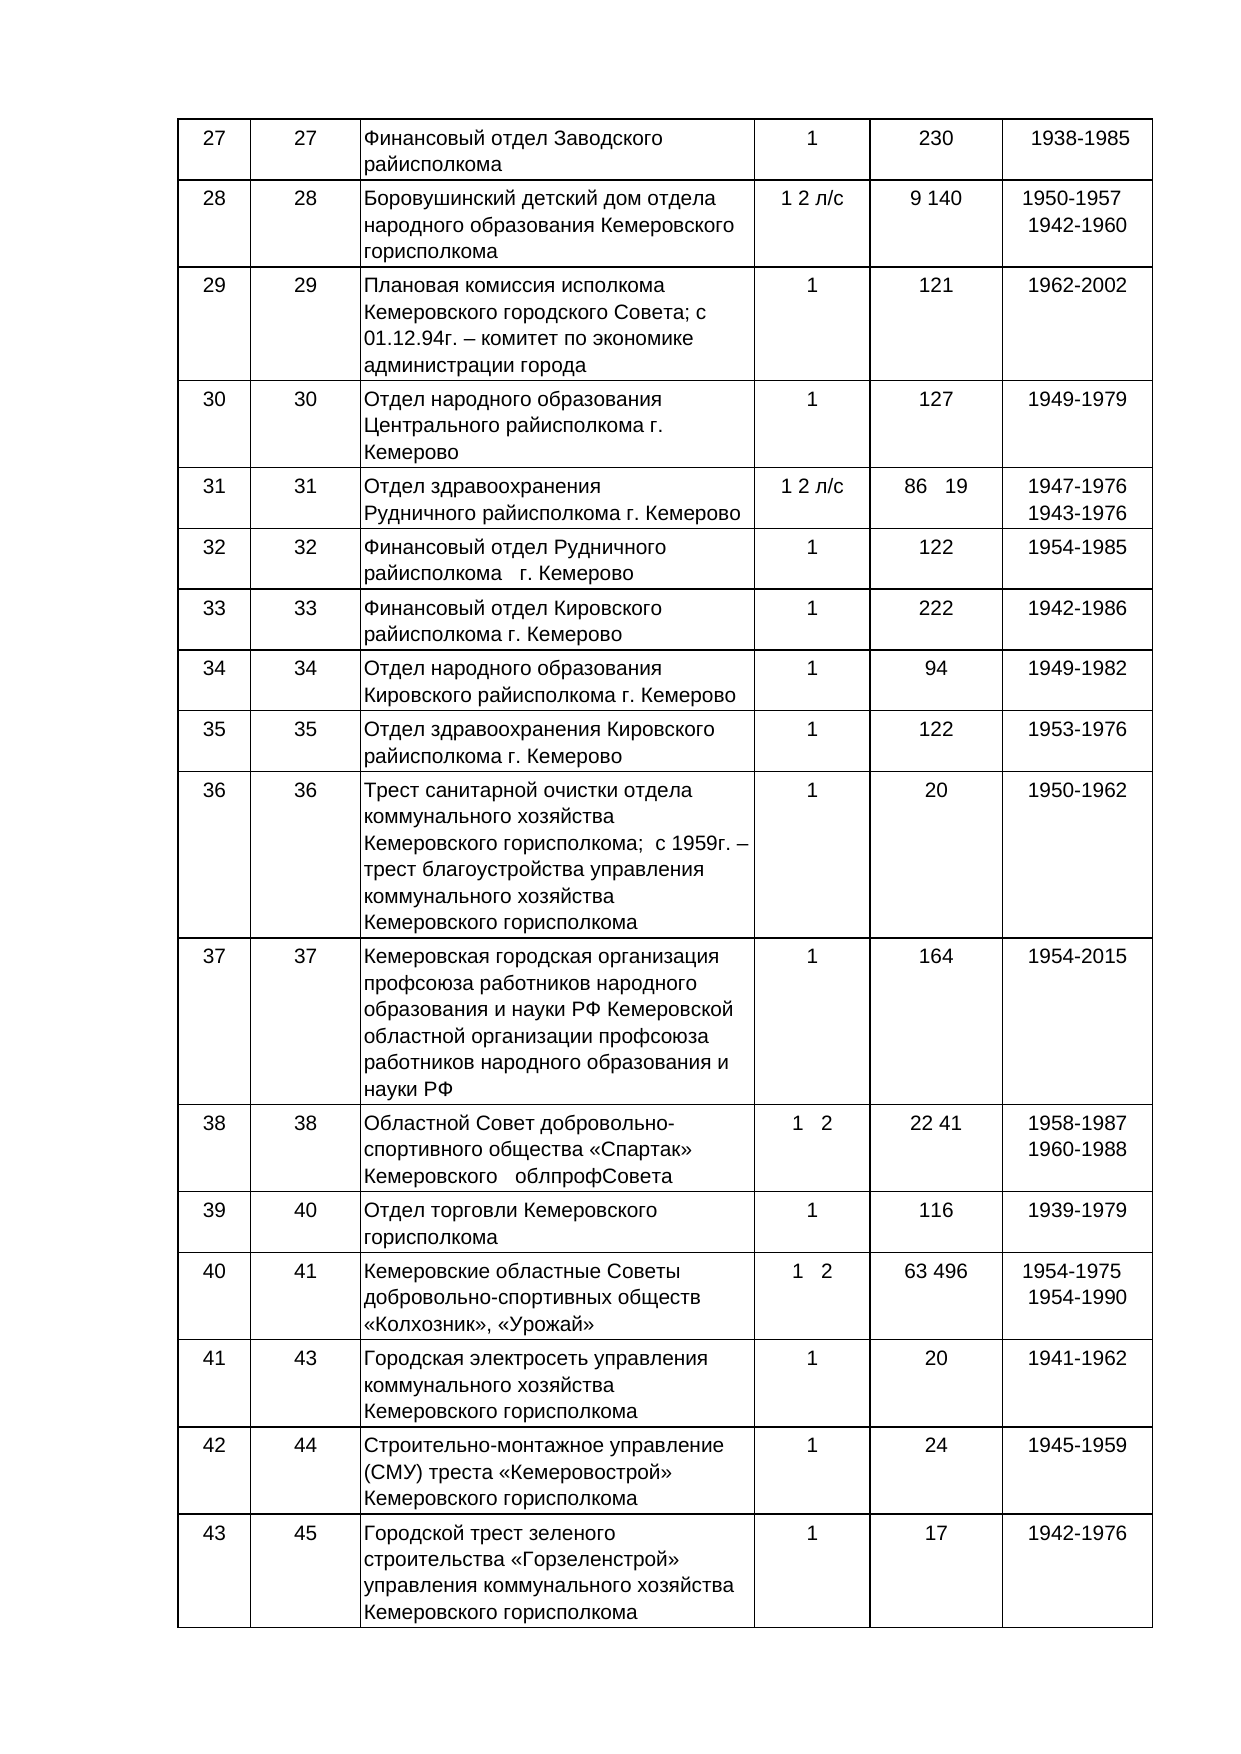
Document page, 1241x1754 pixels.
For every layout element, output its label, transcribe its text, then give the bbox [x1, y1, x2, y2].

table_cell 29 [251, 268, 360, 380]
table_cell 43 [179, 1515, 250, 1627]
table_cell 1942-1986 [1003, 590, 1152, 649]
table_cell 1954-2015 [1003, 939, 1152, 1104]
table_cell Отдел народного образования Центрального райисполкома г. Кемерово [361, 381, 754, 467]
table_cell 1 [755, 772, 869, 937]
table_cell 1 [755, 1192, 869, 1252]
table_cell 1953-1976 [1003, 711, 1152, 771]
table_cell 38 [179, 1105, 250, 1191]
table_cell 1945-1959 [1003, 1428, 1152, 1513]
table_cell 43 [251, 1340, 360, 1426]
table_cell 27 [251, 120, 360, 179]
table_cell Отдел торговли Кемеровского горисполкома [361, 1192, 754, 1252]
table_cell 222 [871, 590, 1002, 649]
table_cell 40 [251, 1192, 360, 1252]
table_cell 1942-1976 [1003, 1515, 1152, 1627]
table_cell 1949-1982 [1003, 651, 1152, 710]
table_cell 1 [755, 939, 869, 1104]
table_cell Городская электросеть управления коммунального хозяйства Кемеровского горисполкома [361, 1340, 754, 1426]
table_cell 164 [871, 939, 1002, 1104]
table_cell 116 [871, 1192, 1002, 1252]
table_cell Финансовый отдел Кировского райисполкома г. Кемерово [361, 590, 754, 649]
table_cell 1 [755, 1340, 869, 1426]
table_cell 38 [251, 1105, 360, 1191]
table_cell 40 [179, 1253, 250, 1339]
table_cell 42 [179, 1428, 250, 1513]
table_cell 1 [755, 1515, 869, 1627]
table_cell Финансовый отдел Заводского райисполкома [361, 120, 754, 179]
table_cell 1 [755, 711, 869, 771]
table_cell 1 [755, 120, 869, 179]
table_cell 1947-1976 1943-1976 [1003, 468, 1152, 528]
table_cell 63 496 [871, 1253, 1002, 1339]
table_cell 1954-1985 [1003, 529, 1152, 588]
table_cell Кемеровская городская организация профсоюза работников народного образования и науки РФ Кемеровской областной организации профсоюза работников народного образования и науки РФ [361, 939, 754, 1104]
table_cell 1 2 л/с [755, 181, 869, 266]
table_cell 17 [871, 1515, 1002, 1627]
table_cell 1949-1979 [1003, 381, 1152, 467]
table_cell 122 [871, 711, 1002, 771]
table_cell 28 [179, 181, 250, 266]
table_cell 94 [871, 651, 1002, 710]
table_cell 1 [755, 590, 869, 649]
table_cell 20 [871, 772, 1002, 937]
table_cell 1 2 л/с [755, 468, 869, 528]
table_cell 41 [179, 1340, 250, 1426]
table_cell 1950-1962 [1003, 772, 1152, 937]
table_cell 9 140 [871, 181, 1002, 266]
table_cell 33 [179, 590, 250, 649]
table_cell 36 [179, 772, 250, 937]
table_cell Финансовый отдел Рудничного райисполкома г. Кемерово [361, 529, 754, 588]
table_cell 1939-1979 [1003, 1192, 1152, 1252]
table_cell 20 [871, 1340, 1002, 1426]
table_cell 127 [871, 381, 1002, 467]
table_cell 27 [179, 120, 250, 179]
table_cell 1958-1987 1960-1988 [1003, 1105, 1152, 1191]
table_cell Отдел здравоохранения Кировского райисполкома г. Кемерово [361, 711, 754, 771]
table_cell 1950-1957 1942-1960 [1003, 181, 1152, 266]
table_cell Отдел народного образования Кировского райисполкома г. Кемерово [361, 651, 754, 710]
table_cell 86 19 [871, 468, 1002, 528]
table_cell 1 2 [755, 1253, 869, 1339]
table_cell 1 [755, 381, 869, 467]
table_cell 44 [251, 1428, 360, 1513]
table_cell Областной Совет добровольно-спортивного общества «Спартак» Кемеровского облпрофСовета [361, 1105, 754, 1191]
table_cell 29 [179, 268, 250, 380]
table_cell Городской трест зеленого строительства «Горзеленстрой» управления коммунального хозяйства Кемеровского горисполкома [361, 1515, 754, 1627]
table_cell Строительно-монтажное управление (СМУ) треста «Кемеровострой» Кемеровского горисполкома [361, 1428, 754, 1513]
table_cell 31 [179, 468, 250, 528]
table_cell 122 [871, 529, 1002, 588]
table_cell 1941-1962 [1003, 1340, 1152, 1426]
table_cell 41 [251, 1253, 360, 1339]
table_cell 35 [179, 711, 250, 771]
table_cell 34 [179, 651, 250, 710]
table_cell 1954-1975 1954-1990 [1003, 1253, 1152, 1339]
table_cell 32 [251, 529, 360, 588]
table_cell 230 [871, 120, 1002, 179]
table_cell 34 [251, 651, 360, 710]
table_cell 1 [755, 529, 869, 588]
table_cell 30 [179, 381, 250, 467]
table_cell 35 [251, 711, 360, 771]
table_cell Кемеровские областные Советы добровольно-спортивных обществ «Колхозник», «Урожай» [361, 1253, 754, 1339]
table_cell 33 [251, 590, 360, 649]
table_cell 1 2 [755, 1105, 869, 1191]
table_cell 1962-2002 [1003, 268, 1152, 380]
table_cell Плановая комиссия исполкома Кемеровского городского Совета; с 01.12.94г. – комитет по экономике администрации города [361, 268, 754, 380]
table_cell 121 [871, 268, 1002, 380]
table_cell 37 [251, 939, 360, 1104]
table_cell 1938-1985 [1003, 120, 1152, 179]
table_cell 45 [251, 1515, 360, 1627]
table_cell 37 [179, 939, 250, 1104]
table_cell 30 [251, 381, 360, 467]
table_cell 22 41 [871, 1105, 1002, 1191]
table_cell 28 [251, 181, 360, 266]
table_cell Отдел здравоохранения Рудничного райисполкома г. Кемерово [361, 468, 754, 528]
table_cell 32 [179, 529, 250, 588]
table_cell 39 [179, 1192, 250, 1252]
table_cell 36 [251, 772, 360, 937]
table_cell Трест санитарной очистки отдела коммунального хозяйства Кемеровского горисполкома; с 1959г. – трест благоустройства управления коммунального хозяйства Кемеровского горисполкома [361, 772, 754, 937]
table_cell 1 [755, 1428, 869, 1513]
table_cell 24 [871, 1428, 1002, 1513]
table_cell Боровушинский детский дом отдела народного образования Кемеровского горисполкома [361, 181, 754, 266]
table_cell 1 [755, 651, 869, 710]
table_cell 31 [251, 468, 360, 528]
table_cell 1 [755, 268, 869, 380]
